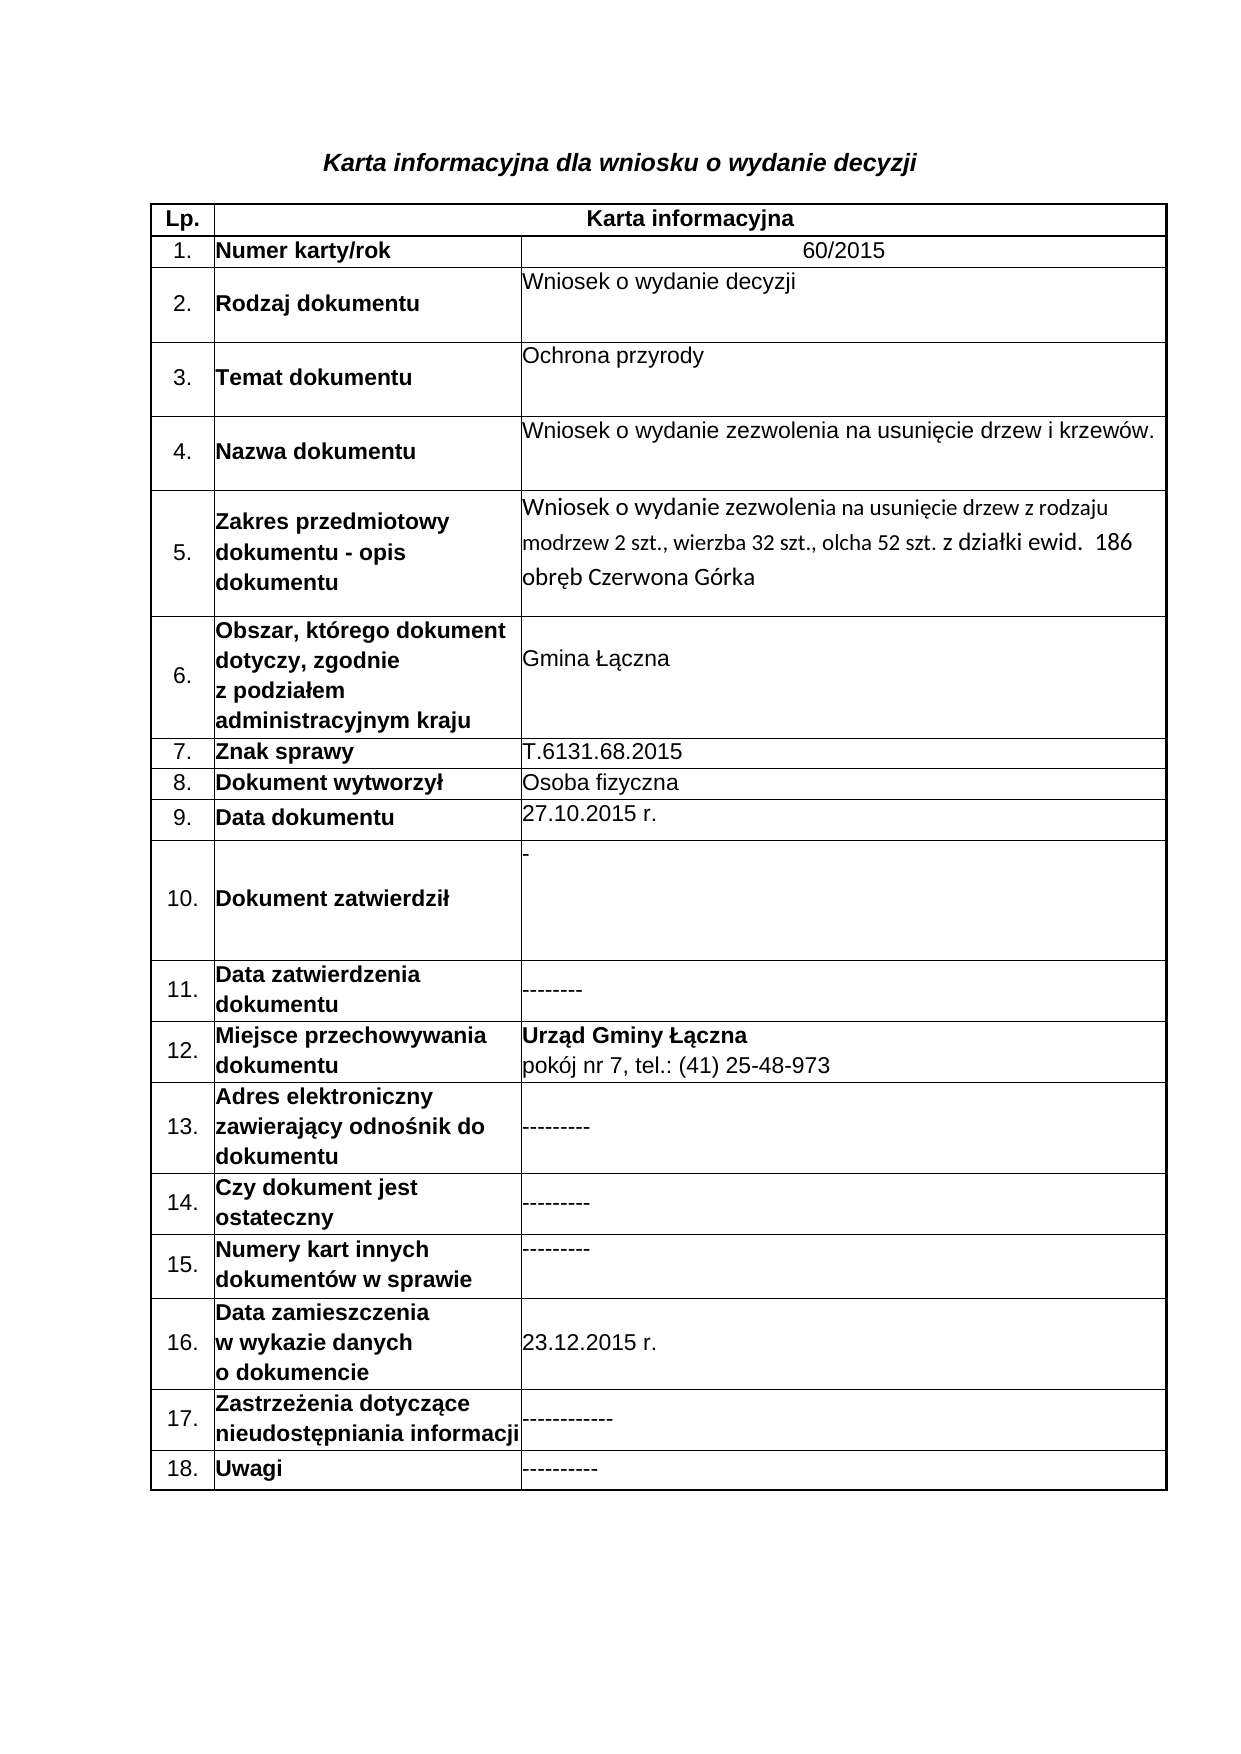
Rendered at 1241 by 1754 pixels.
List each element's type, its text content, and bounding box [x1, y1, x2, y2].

table_cell Zakres przedmiotowy dokumentu - opis dokumentu [215, 491, 521, 616]
table_cell ------------ [522, 1390, 1165, 1450]
table_cell Numery kart innych dokumentów w sprawie [215, 1235, 521, 1298]
table_cell 7. [152, 739, 214, 768]
table_cell Znak sprawy [215, 739, 521, 768]
table_cell Wniosek o wydanie zezwolenia na usunięcie drzew z rodzaju modrzew 2 szt., wierzba 32 szt., olcha 52 szt. z działki ewid. 186 obręb Czerwona Górka [522, 491, 1165, 616]
table_cell 12. [152, 1022, 214, 1082]
table_cell Wniosek o wydanie zezwolenia na usunięcie drzew i krzewów. [522, 417, 1165, 490]
table_cell 23.12.2015 r. [522, 1299, 1165, 1389]
table_cell 17. [152, 1390, 214, 1450]
table_cell 2. [152, 268, 214, 342]
text Karta informacyjna dla wniosku o wydanie decyzji [148, 148, 1093, 176]
table_cell Uwagi [215, 1451, 521, 1489]
table_cell 15. [152, 1235, 214, 1298]
table_cell 5. [152, 491, 214, 616]
table_cell Ochrona przyrody [522, 343, 1165, 416]
table_cell 6. [152, 617, 214, 737]
table_cell Adres elektroniczny zawierający odnośnik do dokumentu [215, 1083, 521, 1173]
table_cell 8. [152, 769, 214, 799]
table_cell Rodzaj dokumentu [215, 268, 521, 342]
table_cell --------- [522, 1235, 1165, 1298]
table_cell 13. [152, 1083, 214, 1173]
table_cell 4. [152, 417, 214, 490]
table_cell Numer karty/rok [215, 237, 521, 267]
table_cell --------- [522, 1083, 1165, 1173]
table_cell T.6131.68.2015 [522, 739, 1165, 768]
table_cell 14. [152, 1174, 214, 1234]
table_cell Gmina Łączna [522, 617, 1165, 737]
table_cell Dokument zatwierdził [215, 841, 521, 960]
table_header Karta informacyjna [215, 205, 1165, 235]
table_cell Data zamieszczenia w wykazie danych o dokumencie [215, 1299, 521, 1389]
table_cell Data dokumentu [215, 800, 521, 839]
table_cell Miejsce przechowywania dokumentu [215, 1022, 521, 1082]
table_cell Wniosek o wydanie decyzji [522, 268, 1165, 342]
table_cell --------- [522, 1174, 1165, 1234]
table_cell 16. [152, 1299, 214, 1389]
table_cell Dokument wytworzył [215, 769, 521, 799]
table_cell -------- [522, 961, 1165, 1021]
table_cell 11. [152, 961, 214, 1021]
table_cell 1. [152, 237, 214, 267]
table_header Lp. [152, 205, 214, 235]
table_cell 10. [152, 841, 214, 960]
table_cell ---------- [522, 1451, 1165, 1489]
table_cell Zastrzeżenia dotyczące nieudostępniania informacji [215, 1390, 521, 1450]
table_cell Data zatwierdzenia dokumentu [215, 961, 521, 1021]
table_cell 9. [152, 800, 214, 839]
table_cell - [522, 841, 1165, 960]
table_cell 27.10.2015 r. [522, 800, 1165, 839]
table_cell 60/2015 [522, 237, 1165, 267]
table_cell Urząd Gminy Łączna pokój nr 7, tel.: (41) 25-48-973 [522, 1022, 1165, 1082]
table_cell Osoba fizyczna [522, 769, 1165, 799]
table_cell 18. [152, 1451, 214, 1489]
table_cell Temat dokumentu [215, 343, 521, 416]
table_cell Czy dokument jest ostateczny [215, 1174, 521, 1234]
table_cell Nazwa dokumentu [215, 417, 521, 490]
table_cell Obszar, którego dokument dotyczy, zgodnie z podziałem administracyjnym kraju [215, 617, 521, 737]
table_cell 3. [152, 343, 214, 416]
